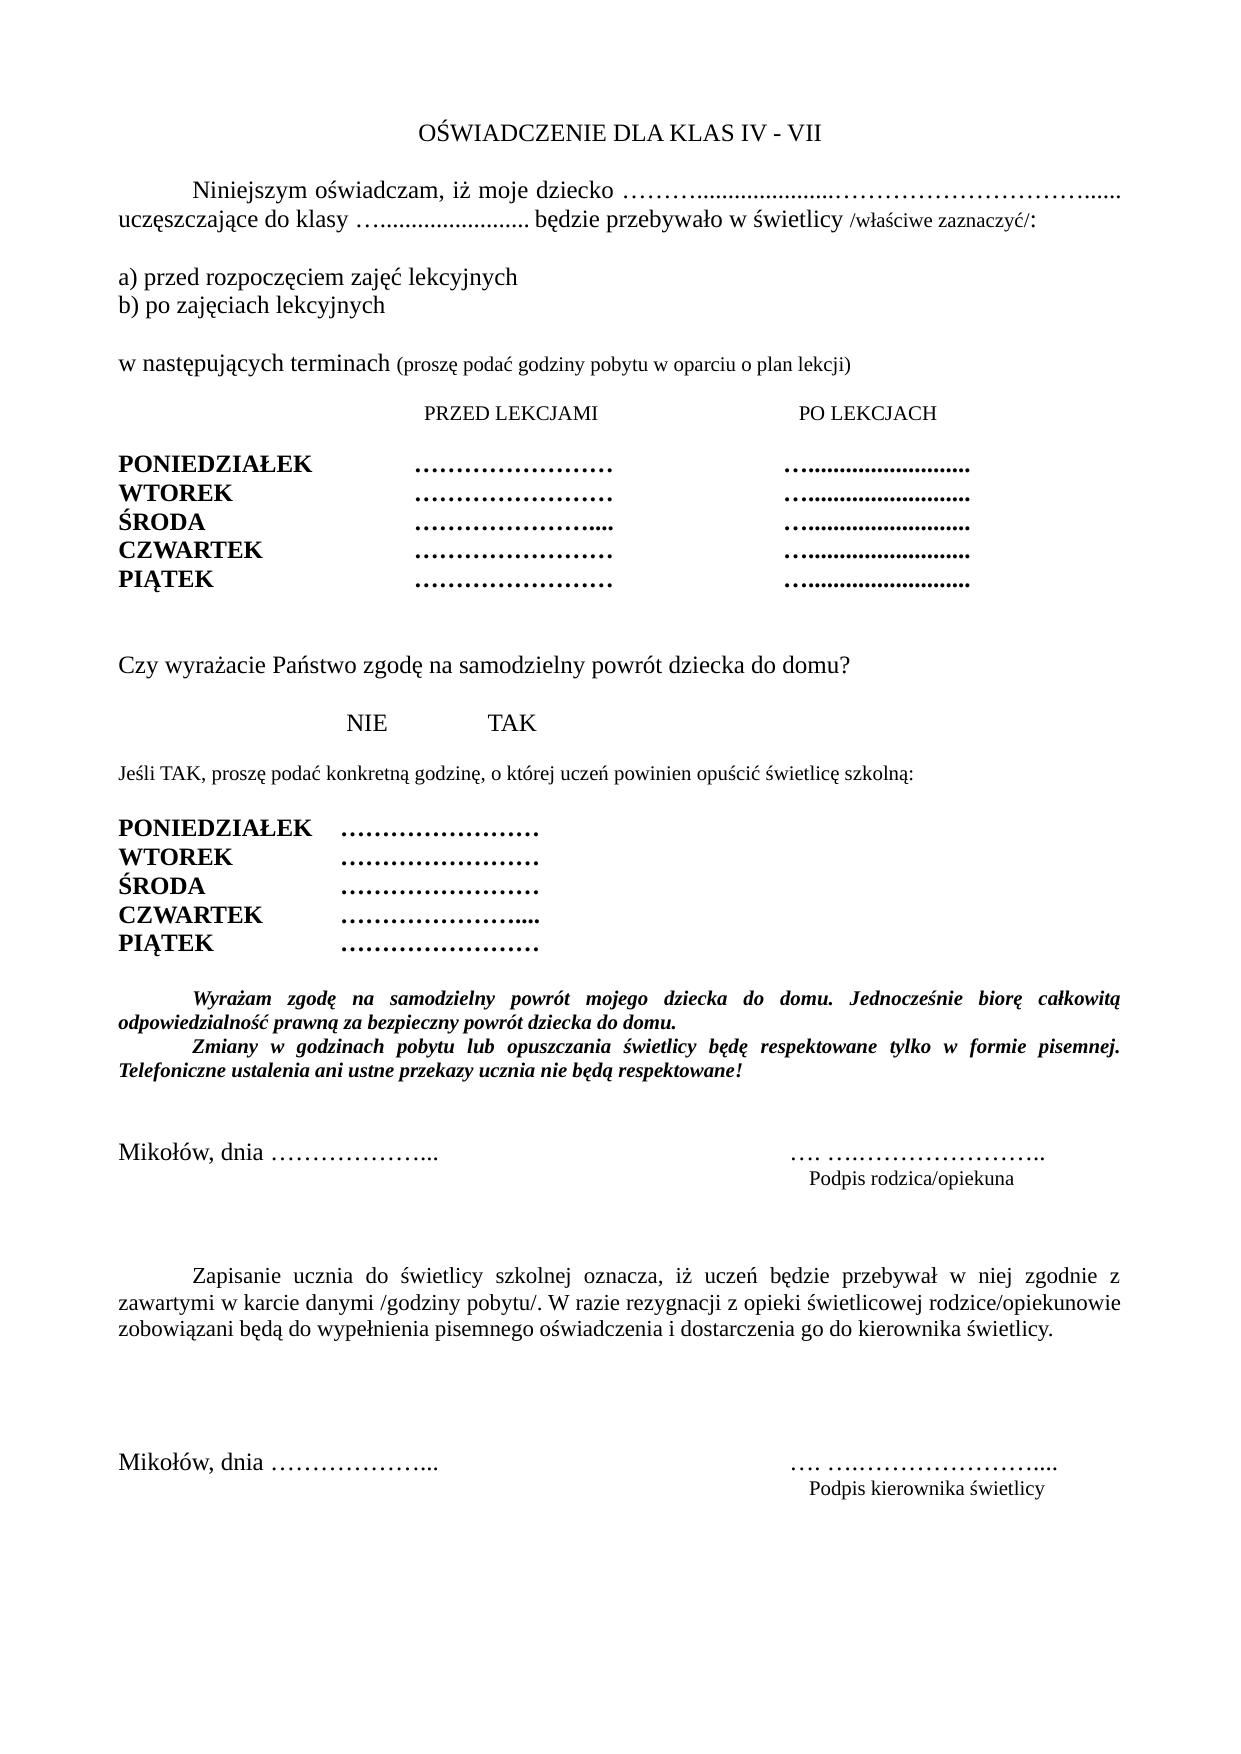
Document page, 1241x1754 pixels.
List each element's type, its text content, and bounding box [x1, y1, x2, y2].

text Mikołów, dnia ………………... …. ….………………….. [118, 1137, 1122, 1166]
text Podpis rodzica/opiekuna [118, 1166, 1122, 1190]
text WTOREK …………………… [118, 842, 1122, 871]
text PONIEDZIAŁEK …………………… ….......................... [118, 449, 1122, 478]
text PIĄTEK …………………… [118, 928, 1122, 957]
text NIE TAK [192, 708, 1122, 737]
text ŚRODA …………………… [118, 871, 1122, 900]
text a) przed rozpoczęciem zajęć lekcyjnych [118, 262, 1122, 291]
text OŚWIADCZENIE DLA KLAS IV - VII [118, 118, 1122, 147]
text Mikołów, dnia ………………... …. ….………………….... [118, 1447, 1122, 1476]
text PIĄTEK …………………… ….......................... [118, 564, 1122, 593]
text PRZED LEKCJAMI PO LEKCJACH [118, 401, 1122, 425]
text Zmiany w godzinach pobytu lub opuszczania świetlicy będę respektowane tylko w formie pisemnej. Telefoniczne ustalenia ani ustne przekazy ucznia nie będą respektowane! [118, 1034, 1122, 1082]
text Jeśli TAK, proszę podać konkretną godzinę, o której uczeń powinien opuścić świetlicę szkolną: [118, 761, 1122, 785]
text Wyrażam zgodę na samodzielny powrót mojego dziecka do domu. Jednocześnie biorę całkowitą odpowiedzialność prawną za bezpieczny powrót dziecka do domu. [118, 986, 1122, 1034]
text CZWARTEK …………………… ….......................... [118, 535, 1122, 564]
text b) po zajęciach lekcyjnych [118, 291, 1122, 319]
text Niniejszym oświadczam, iż moje dziecko ………......................…………………………...... uczęszczające do klasy …........................ będzie przebywało w świetlicy /właściwe zaznaczyć/: [118, 176, 1122, 233]
text Zapisanie ucznia do świetlicy szkolnej oznacza, iż uczeń będzie przebywał w niej zgodnie z zawartymi w karcie danymi /godziny pobytu/. W razie rezygnacji z opieki świetlicowej rodzice/opiekunowie zobowiązani będą do wypełnienia pisemnego oświadczenia i dostarczenia go do kierownika świetlicy. [118, 1262, 1122, 1341]
text Podpis kierownika świetlicy [118, 1476, 1122, 1499]
text Czy wyrażacie Państwo zgodę na samodzielny powrót dziecka do domu? [118, 650, 1122, 679]
text w następujących terminach (proszę podać godziny pobytu w oparciu o plan lekcji) [118, 348, 1122, 377]
text ŚRODA ………………….... ….......................... [118, 507, 1122, 535]
text WTOREK …………………… ….......................... [118, 478, 1122, 507]
text CZWARTEK ………………….... [118, 900, 1122, 928]
text PONIEDZIAŁEK …………………… [118, 813, 1122, 842]
